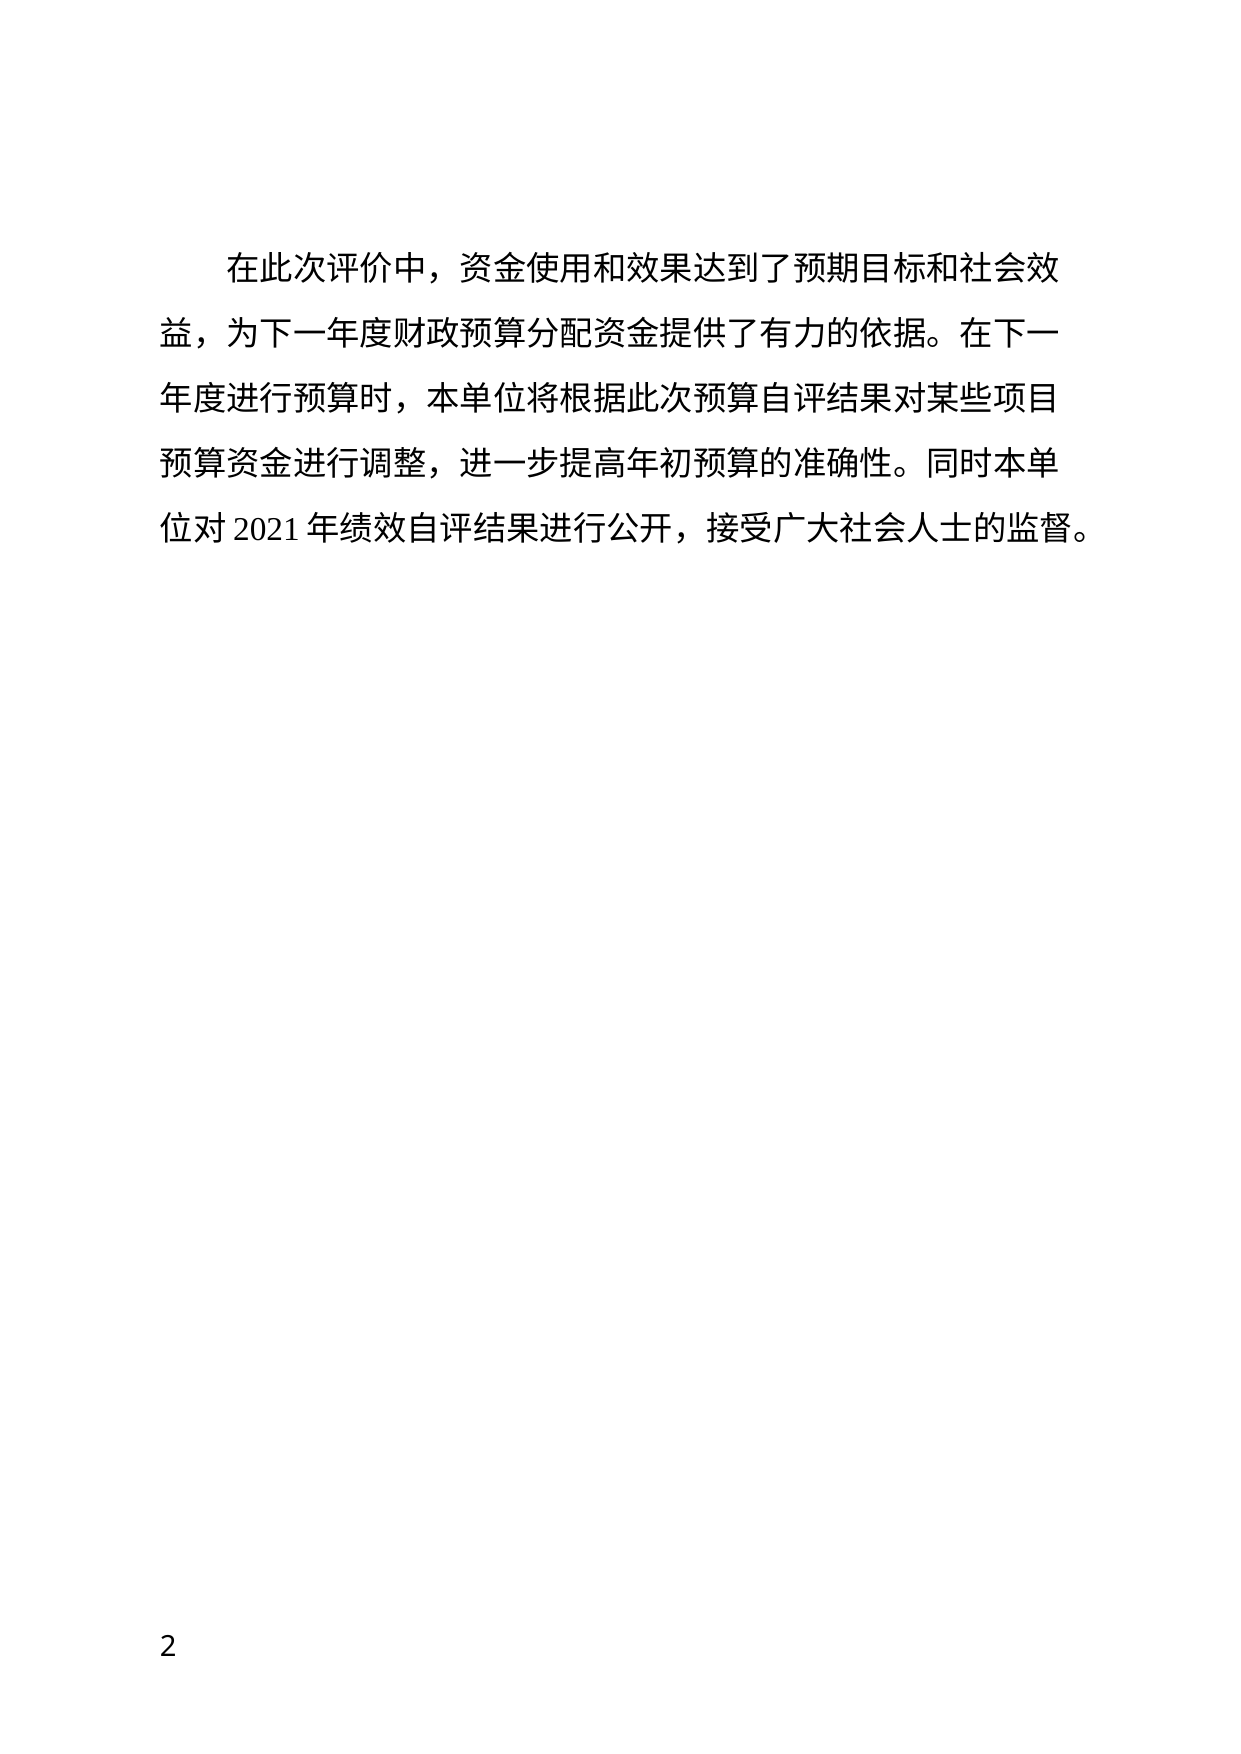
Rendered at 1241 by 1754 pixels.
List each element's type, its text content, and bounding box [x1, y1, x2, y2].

text 在此次评价中，资金使用和效果达到了预期目标和社会效益，为下一年度财政预算分配资金提供了有力的依据。在下一年度进行预算时，本单位将根据此次预算自评结果对某些项目预算资金进行调整，进一步提高年初预算的准确性。同时本单位对2021年绩效自评结果进行公开，接受广大社会人士的监督。 [159, 233, 1081, 558]
